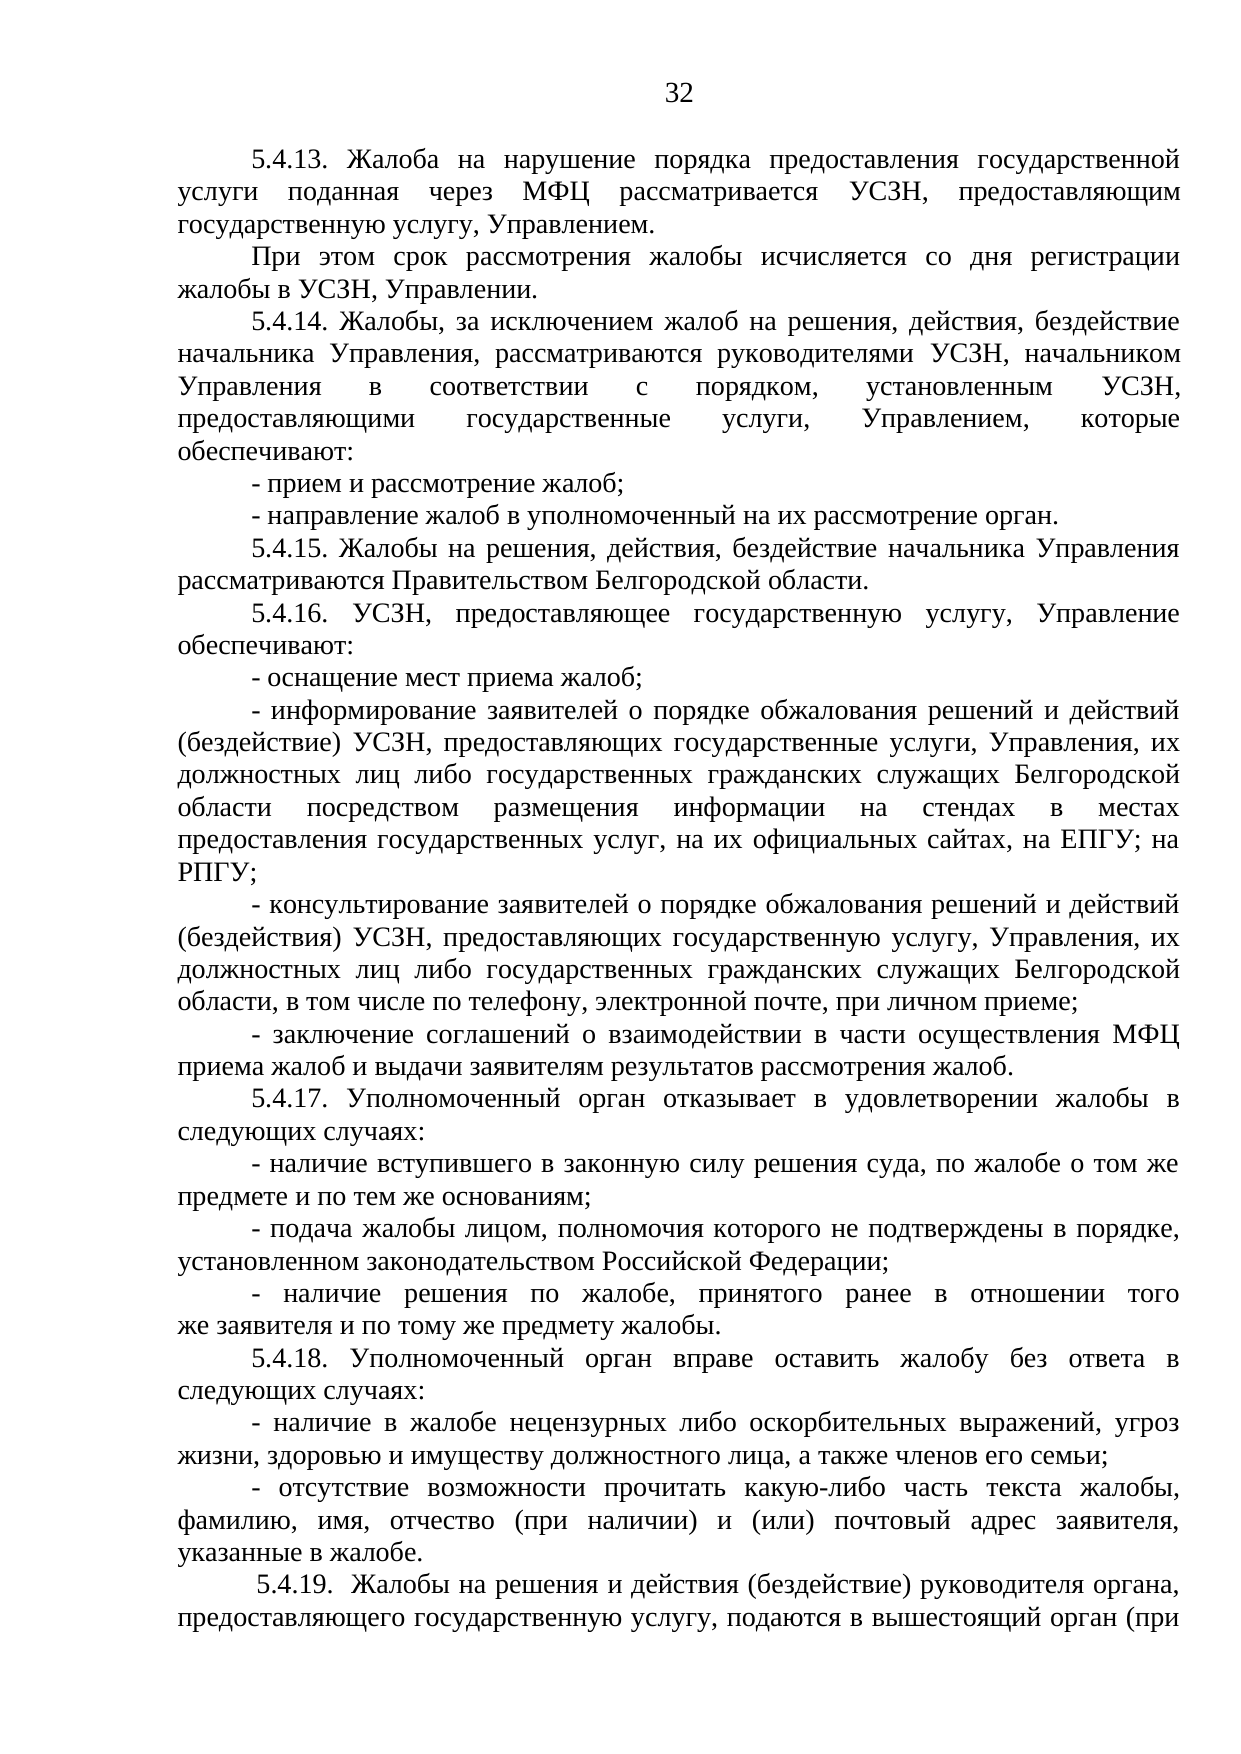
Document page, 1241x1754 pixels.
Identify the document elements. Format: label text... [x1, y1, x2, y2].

text - наличие в жалобе нецензурных либо оскорбительных выражений, угроз жизни, здоровью и имуществу должностного лица, а также членов его семьи; [177, 1406, 1181, 1470]
text 5.4.15. Жалобы на решения, действия, бездействие начальника Управления рассматриваются Правительством Белгородской области. [177, 531, 1181, 596]
text - прием и рассмотрение жалоб; [177, 466, 1181, 498]
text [177, 1567, 1181, 1632]
text - оснащение мест приема жалоб; [177, 660, 1181, 693]
text - консультирование заявителей о порядке обжалования решений и действий (бездействия) УСЗН, предоставляющих государственную услугу, Управления, их должностных лиц либо государственных гражданских служащих Белгородской области, в том числе по телефону, электронной почте, при личном приеме; [177, 887, 1181, 1017]
text 5.4.14. Жалобы, за исключением жалоб на решения, действия, бездействие начальника Управления, рассматриваются руководителями УСЗН, начальником Управления в соответствии с порядком, установленным УСЗН, предоставляющими государственные услуги, Управлением, которые обеспечивают: [177, 304, 1181, 466]
text При этом срок рассмотрения жалобы исчисляется со дня регистрации жалобы в УСЗН, Управлении. [177, 239, 1181, 304]
text - направление жалоб в уполномоченный на их рассмотрение орган. [177, 498, 1181, 531]
text - отсутствие возможности прочитать какую-либо часть текста жалобы, фамилию, имя, отчество (при наличии) и (или) почтовый адрес заявителя, указанные в жалобе. [177, 1470, 1181, 1567]
text - заключение соглашений о взаимодействии в части осуществления МФЦ приема жалоб и выдачи заявителям результатов рассмотрения жалоб. [177, 1017, 1181, 1082]
text 5.4.13. Жалоба на нарушение порядка предоставления государственной услуги поданная через МФЦ рассматривается УСЗН, предоставляющим государственную услугу, Управлением. [177, 142, 1181, 239]
text - наличие решения по жалобе, принятого ранее в отношении того же заявителя и по тому же предмету жалобы. [177, 1276, 1181, 1341]
text 5.4.17. Уполномоченный орган отказывает в удовлетворении жалобы в следующих случаях: [177, 1082, 1181, 1146]
text - наличие вступившего в законную силу решения суда, по жалобе о том же предмете и по тем же основаниям; [177, 1146, 1181, 1211]
text - информирование заявителей о порядке обжалования решений и действий (бездействие) УСЗН, предоставляющих государственные услуги, Управления, их должностных лиц либо государственных гражданских служащих Белгородской области посредством размещения информации на стендах в местах предоставления государственных услуг, на их официальных сайтах, на ЕПГУ; на РПГУ; [177, 693, 1181, 887]
text 5.4.16. УСЗН, предоставляющее государственную услугу, Управление обеспечивают: [177, 596, 1181, 660]
text - подача жалобы лицом, полномочия которого не подтверждены в порядке, установленном законодательством Российской Федерации; [177, 1211, 1181, 1276]
text 5.4.18. Уполномоченный орган вправе оставить жалобу без ответа в следующих случаях: [177, 1341, 1181, 1406]
